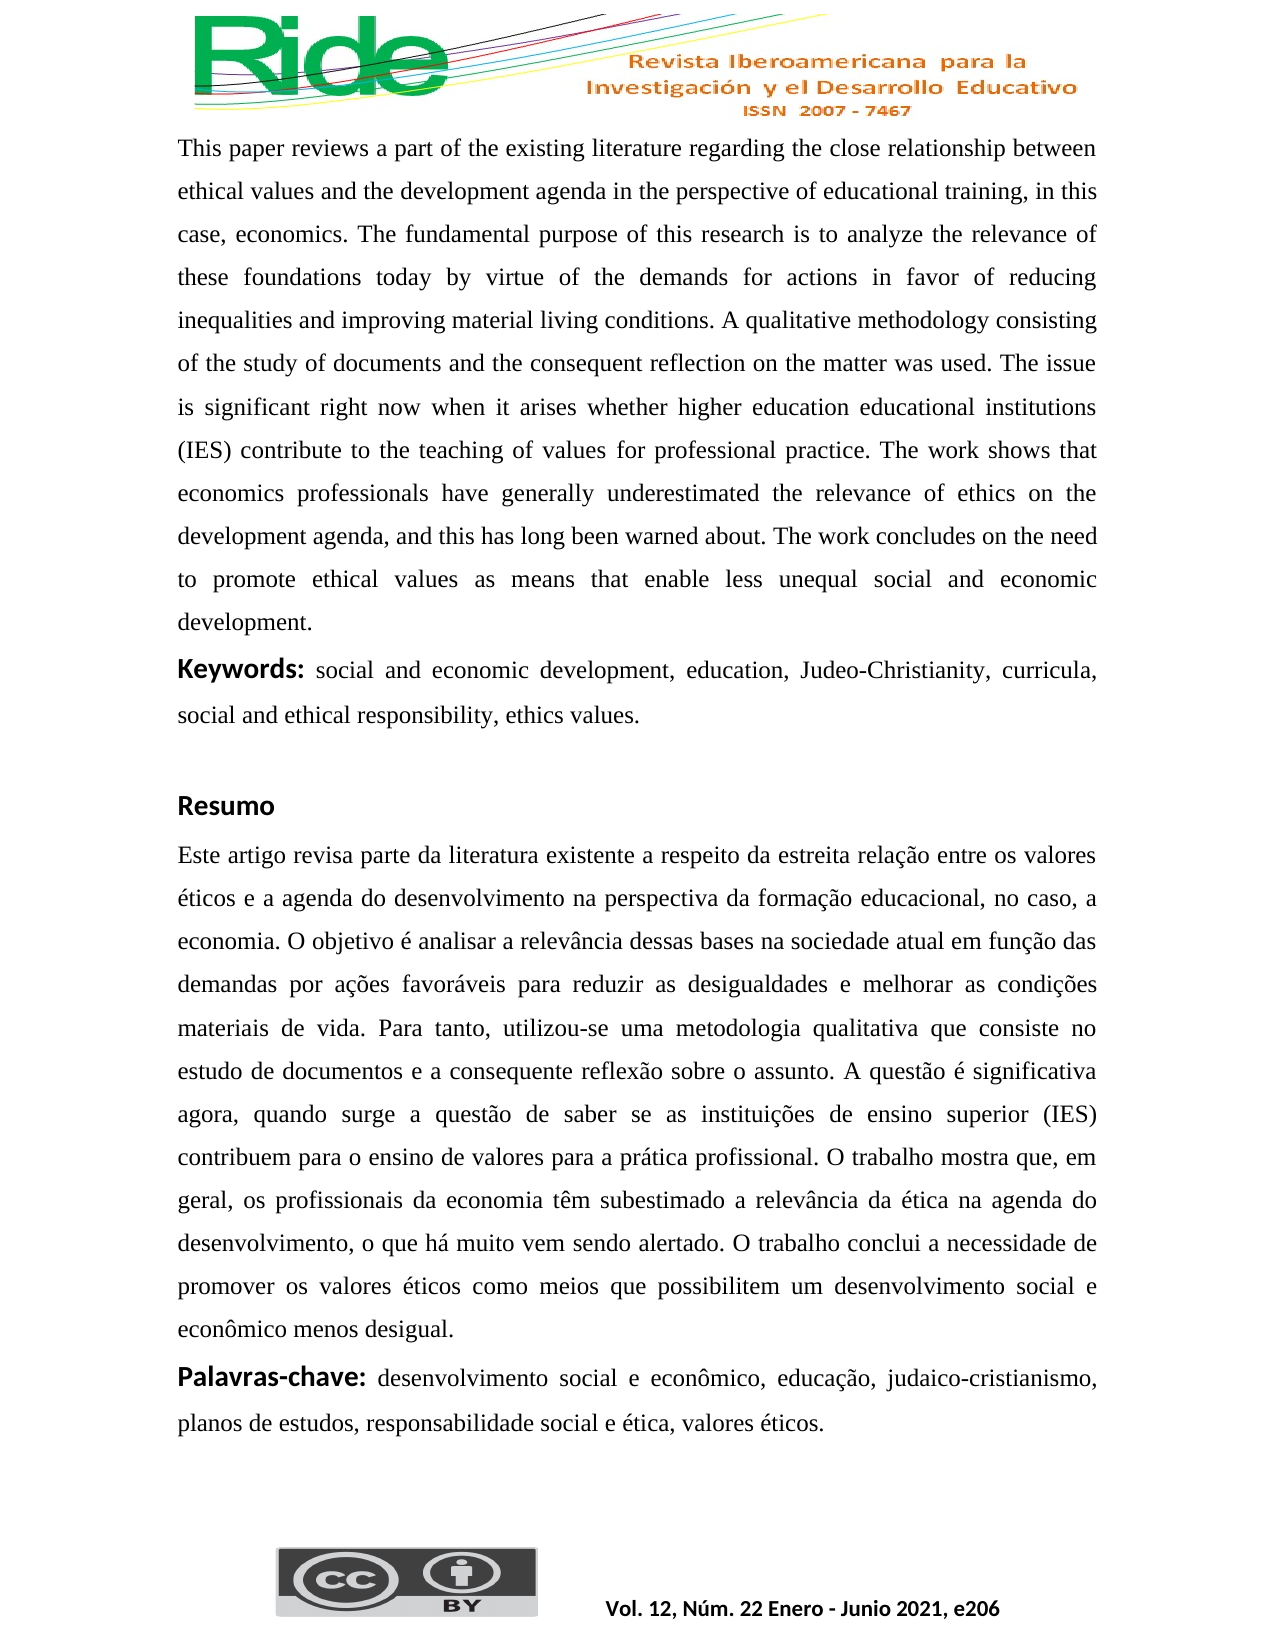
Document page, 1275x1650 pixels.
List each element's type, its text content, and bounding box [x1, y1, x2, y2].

text Resumo [177, 787, 1098, 822]
picture [194, 14, 1081, 119]
text This paper reviews a part of the existing literature regarding the close relationship between ethical values ​​and the development agenda in the perspective of educational training, in this case, economics. The fundamental purpose of this research is to analyze the relevance of these foundations today by virtue of the demands for actions in favor of reducing inequalities and improving material living conditions. A qualitative methodology consisting of the study of documents and the consequent reflection on the matter was used. The issue is significant right now when it arises whether higher education educational institutions (IES) contribute to the teaching of values ​​for professional practice. The work shows that economics professionals have generally underestimated the relevance of ethics on the development agenda, and this has long been warned about. The work concludes on the need to promote ethical values ​​as means that enable less unequal social and economic development. [177, 133, 1098, 636]
picture [275, 1547, 538, 1617]
text Keywords: social and economic development, education, Judeo-Christianity, curricula, social and ethical responsibility, ethics values. [177, 650, 1098, 729]
text Palavras-chave: desenvolvimento social e econômico, educação, judaico-cristianismo, planos de estudos, responsabilidade social e ética, valores éticos. [177, 1358, 1098, 1436]
text Este artigo revisa parte da literatura existente a respeito da estreita relação entre os valores éticos e a agenda do desenvolvimento na perspectiva da formação educacional, no caso, a economia. O objetivo é analisar a relevância dessas bases na sociedade atual em função das demandas por ações favoráveis ​​para reduzir as desigualdades e melhorar as condições materiais de vida. Para tanto, utilizou-se uma metodologia qualitativa que consiste no estudo de documentos e a consequente reflexão sobre o assunto. A questão é significativa agora, quando surge a questão de saber se as instituições de ensino superior (IES) contribuem para o ensino de valores para a prática profissional. O trabalho mostra que, em geral, os profissionais da economia têm subestimado a relevância da ética na agenda do desenvolvimento, o que há muito vem sendo alertado. O trabalho conclui a necessidade de promover os valores éticos como meios que possibilitem um desenvolvimento social e econômico menos desigual. [177, 840, 1098, 1343]
